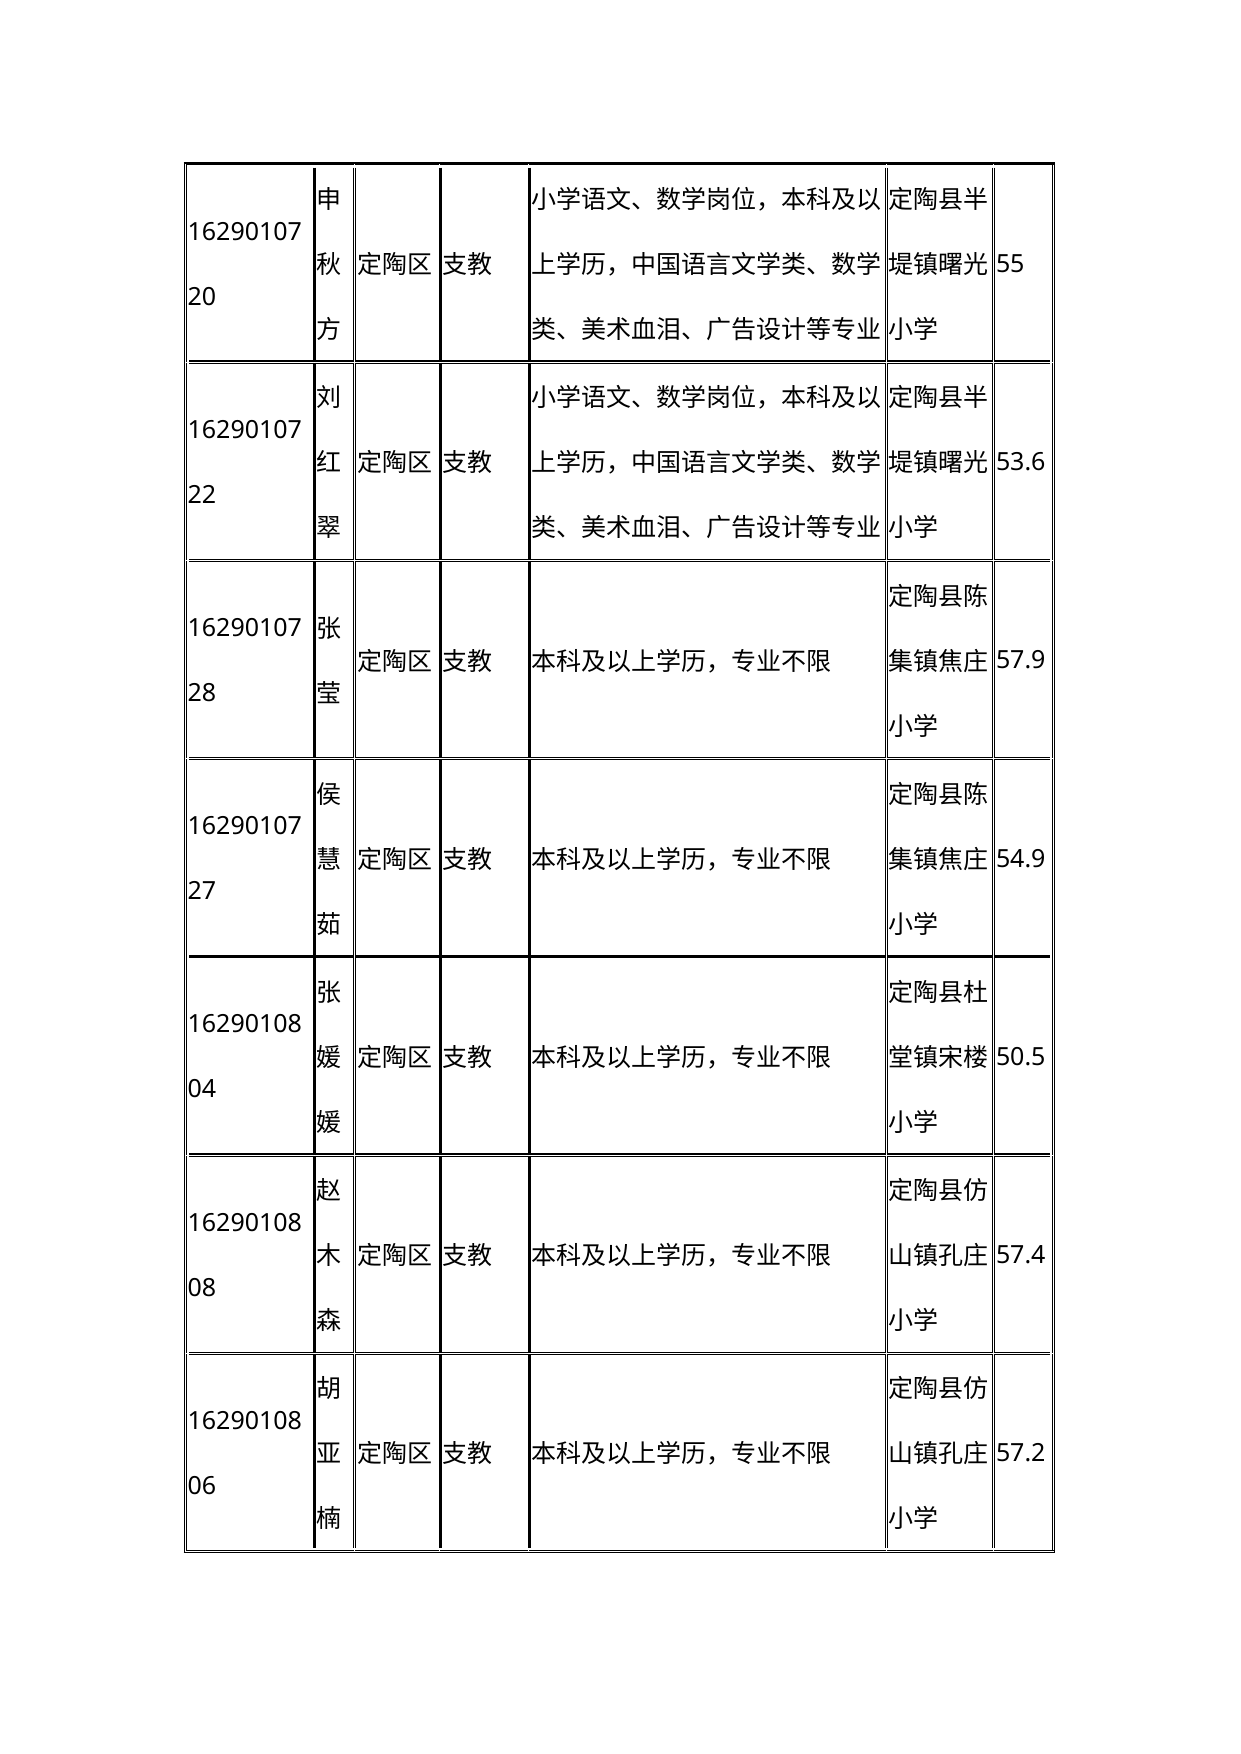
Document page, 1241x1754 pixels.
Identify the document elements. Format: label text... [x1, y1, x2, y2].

table_cell 1629010720 [187, 165, 314, 360]
table_cell 支教 [442, 958, 528, 1153]
table_cell 54.9 [994, 757, 1053, 955]
table_cell 定陶区 [355, 164, 440, 360]
table_cell 定陶区 [356, 364, 439, 558]
table_cell 侯慧茹 [316, 760, 353, 955]
table_cell 张媛媛 [316, 958, 353, 1153]
table_cell 本科及以上学历，专业不限 [531, 1157, 885, 1351]
table_cell 定陶县陈集镇焦庄小学 [888, 562, 992, 757]
table_cell 支教 [442, 364, 528, 558]
table_cell 申秋方 [314, 165, 355, 360]
table_cell 1629010722 [187, 360, 313, 558]
table_cell 支教 [442, 1157, 528, 1351]
table_cell 1629010728 [187, 559, 313, 757]
table_cell 定陶县半堤镇曙光小学 [888, 364, 992, 558]
table_cell 定陶县半堤镇曙光小学 [886, 165, 993, 360]
table_cell 胡亚楠 [314, 1355, 355, 1549]
table_cell 57.2 [994, 1351, 1052, 1549]
table_cell 定陶区 [356, 1157, 439, 1351]
table_cell 定陶区 [355, 1355, 440, 1549]
table_cell 刘红翠 [316, 364, 353, 558]
table_cell 定陶县仿山镇孔庄小学 [888, 1157, 992, 1351]
table_cell 张莹 [316, 562, 353, 757]
table_cell 本科及以上学历，专业不限 [531, 562, 885, 757]
table_cell 1629010804 [187, 955, 313, 1153]
table_cell 定陶县陈集镇焦庄小学 [888, 760, 992, 955]
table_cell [531, 364, 885, 558]
table_cell 50.5 [995, 955, 1052, 1153]
table_cell 定陶区 [356, 760, 439, 955]
table_cell 赵木森 [316, 1157, 353, 1351]
table_cell 支教 [442, 760, 528, 955]
table_cell 支教 [442, 562, 528, 757]
table_cell 支教 [440, 164, 529, 360]
table_cell 57.9 [995, 559, 1052, 757]
table_cell 本科及以上学历，专业不限 [529, 1355, 886, 1549]
table_cell 53.6 [995, 360, 1052, 558]
table_cell 1629010727 [185, 757, 314, 955]
table_cell 1629010808 [187, 1153, 313, 1351]
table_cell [529, 165, 886, 360]
table_cell 定陶县仿山镇孔庄小学 [886, 1355, 993, 1549]
table_cell 1629010806 [187, 1351, 314, 1549]
table_cell 定陶县杜堂镇宋楼小学 [888, 958, 992, 1153]
table_cell 定陶区 [356, 562, 439, 757]
table_cell 57.4 [995, 1153, 1052, 1351]
table_cell 支教 [440, 1355, 529, 1549]
table_cell 本科及以上学历，专业不限 [531, 760, 885, 955]
table_cell 本科及以上学历，专业不限 [531, 958, 885, 1153]
table_cell 定陶区 [356, 958, 439, 1153]
table_cell 55 [994, 165, 1052, 360]
